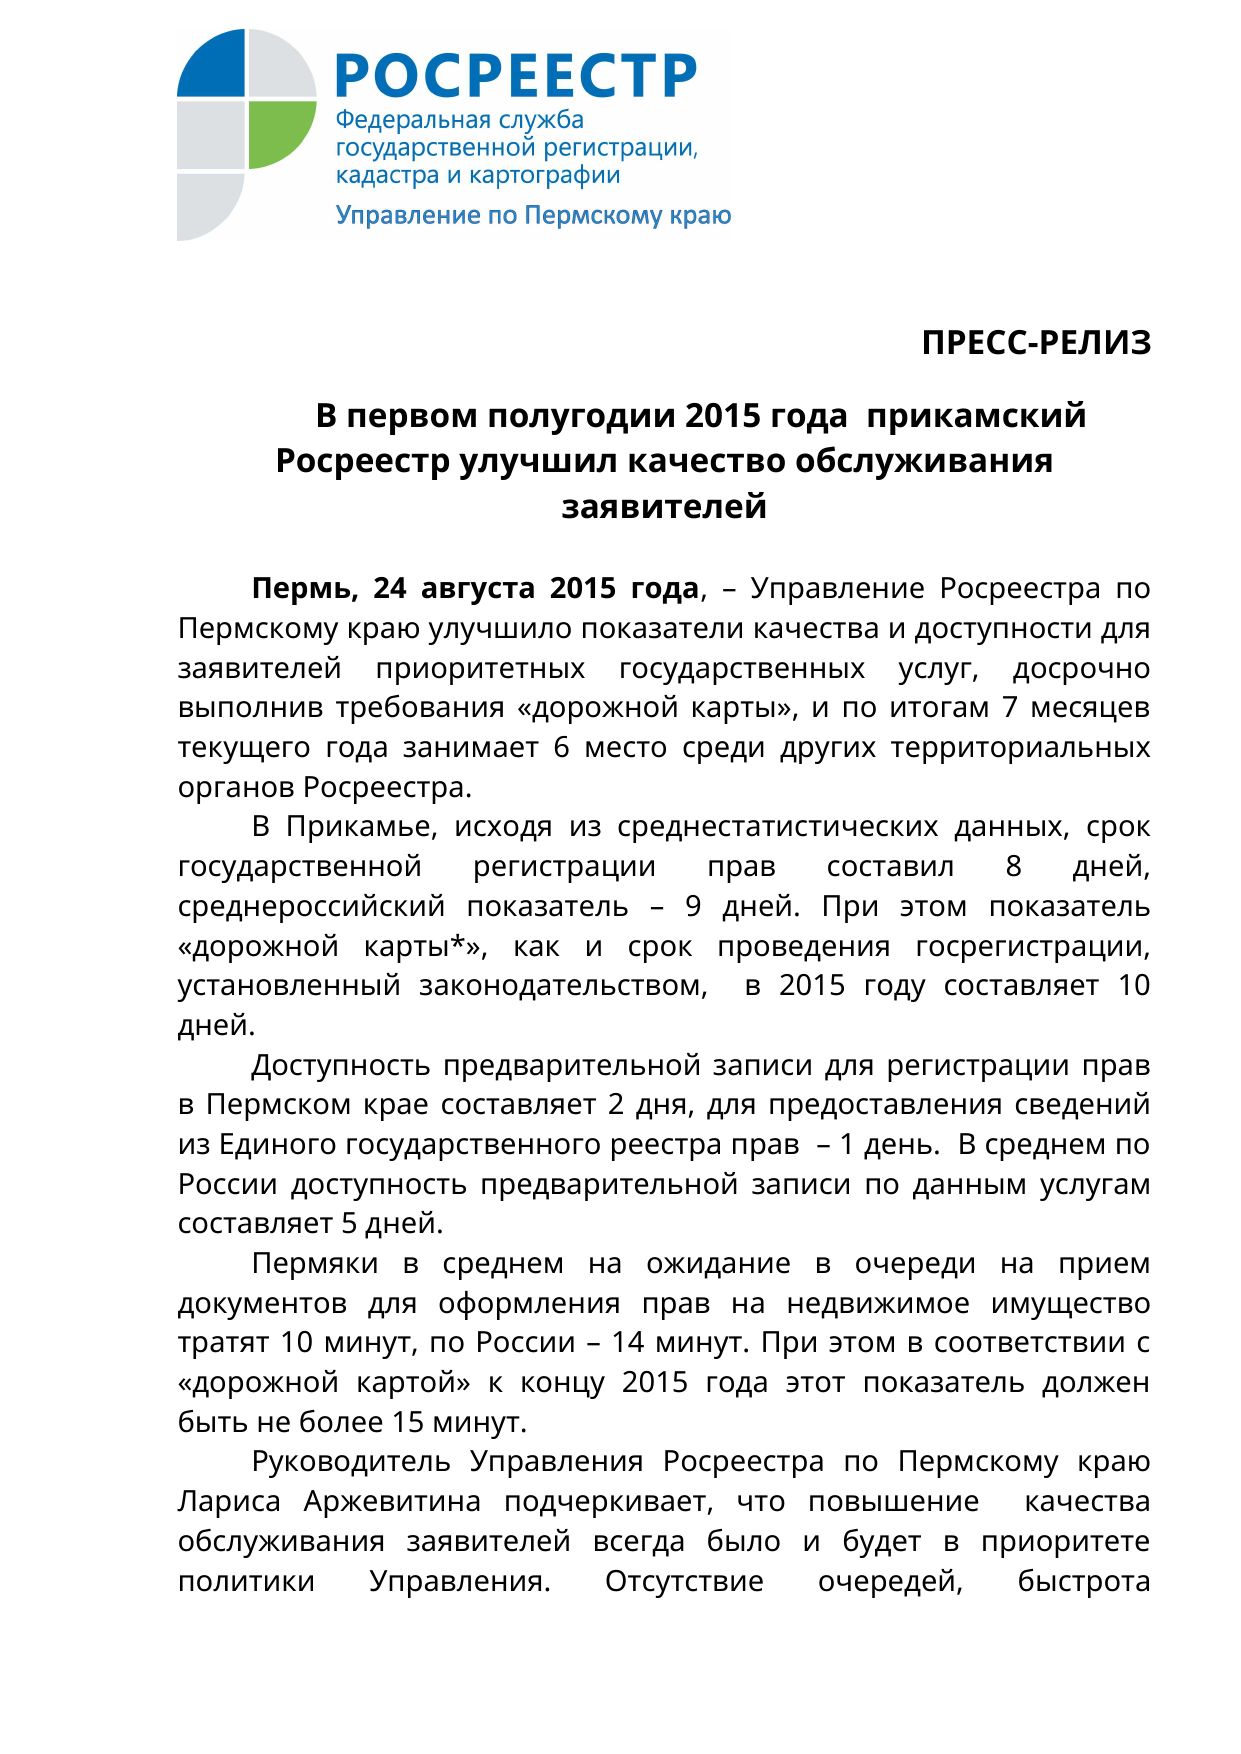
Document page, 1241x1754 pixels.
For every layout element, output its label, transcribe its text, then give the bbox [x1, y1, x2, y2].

text Пермяки в среднем на ожидание в очереди на прием документов для оформления прав на недвижимое имущество тратят 10 минут, по России – 14 минут. При этом в соответствии с «дорожной картой» к концу 2015 года этот показатель должен быть не более 15 минут. [177, 1242, 1152, 1441]
text Пермь, 24 августа 2015 года, – Управление Росреестра по Пермскому краю улучшило показатели качества и доступности для заявителей приоритетных государственных услуг, досрочно выполнив требования «дорожной карты», и по итогам 7 месяцев текущего года занимает 6 место среди других территориальных органов Росреестра. [177, 568, 1152, 806]
text ПРЕСС-РЕЛИЗ [177, 319, 1152, 364]
picture [177, 29, 731, 241]
text Доступность предварительной записи для регистрации прав в Пермском крае составляет 2 дня, для предоставления сведений из Единого государственного реестра прав – 1 день. В среднем по России доступность предварительной записи по данным услугам составляет 5 дней. [177, 1044, 1152, 1242]
text В первом полугодии 2015 года прикамский Росреестр улучшил качество обслуживания заявителей [177, 392, 1152, 528]
text В Прикамье, исходя из среднестатистических данных, срок государственной регистрации прав составил 8 дней, среднероссийский показатель – 9 дней. При этом показатель «дорожной карты*», как и срок проведения госрегистрации, установленный законодательством, в 2015 году составляет 10 дней. [177, 806, 1152, 1044]
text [177, 1441, 1152, 1599]
